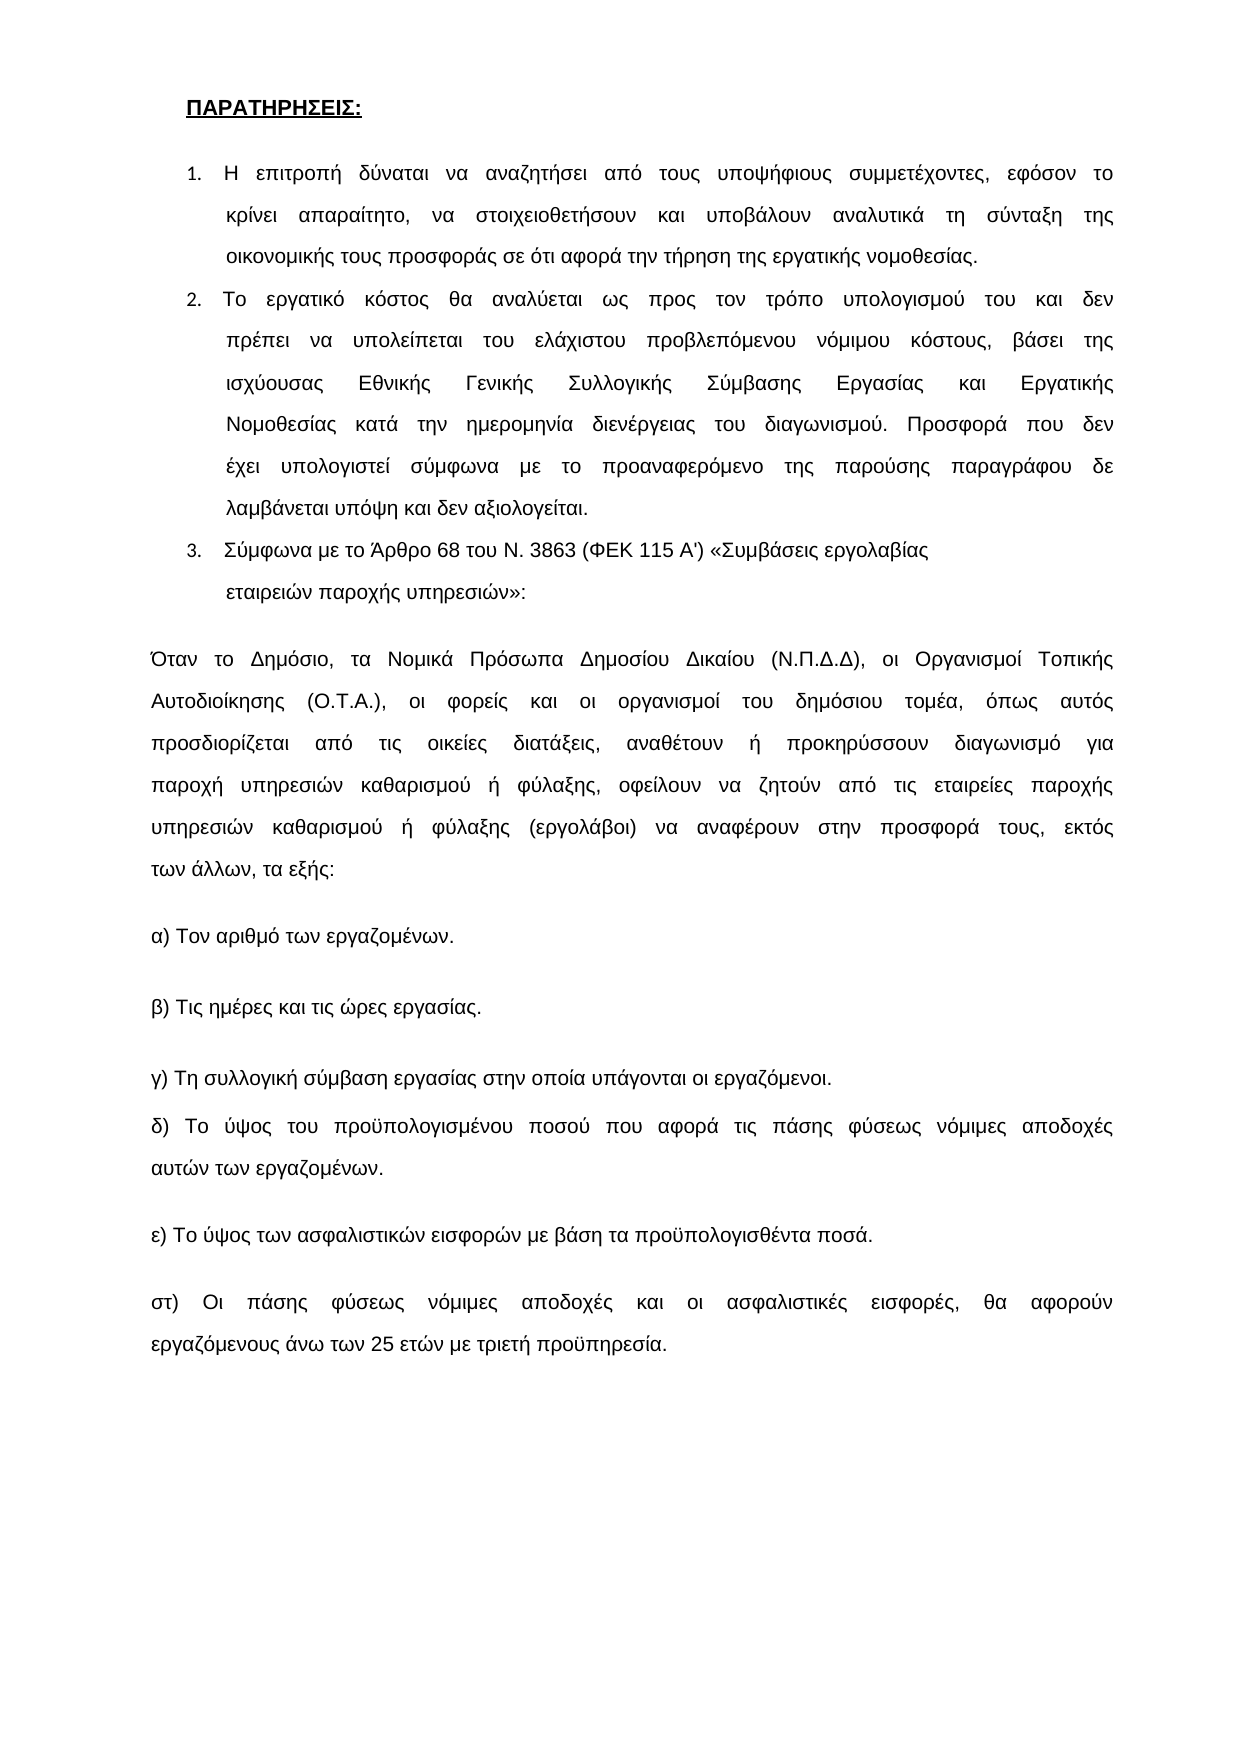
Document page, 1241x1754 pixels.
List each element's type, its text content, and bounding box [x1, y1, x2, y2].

list Το εργατικό κόστος θα αναλύεται ως προς τον τρόπο υπολογισμού του και δεν πρέπει να υπολείπεται του ελάχιστου προβλεπόμενου νόμιμου κόστους, βάσει της ισχύουσας Εθνικής Γενικής Συλλογικής Σύμβασης Εργασίας και Εργατικής Νομοθεσίας κατά την ημερομηνία διενέργειας του διαγωνισμού. Προσφορά που δεν έχει υπολογιστεί σύμφωνα με το προαναφερόμενο της παρούσης παραγράφου δε λαμβάνεται υπόψη και δεν αξιολογείται. [186, 272, 1115, 524]
text α) Τον αριθμό των εργαζομένων. [151, 887, 1117, 958]
text ΠΑΡΑΤΗΡΗΣΕΙΣ: [151, 93, 1054, 121]
list Η επιτροπή δύναται να αναζητήσει από τους υποψήφιους συμμετέχοντες, εφόσον το κρίνει απαραίτητο, να στοιχειοθετήσουν και υποβάλουν αναλυτικά τη σύνταξη της οικονομικής τους προσφοράς σε ότι αφορά την τήρηση της εργατικής νομοθεσίας. [186, 146, 1115, 272]
text δ) Το ύψος του προϋπολογισμένου ποσού που αφορά τις πάσης φύσεως νόμιμες αποδοχές αυτών των εργαζομένων. [151, 1100, 1115, 1184]
text β) Τις ημέρες και τις ώρες εργασίας. [151, 958, 1117, 1029]
text ε) Το ύψος των ασφαλιστικών εισφορών με βάση τα προϋπολογισθέντα ποσά. [151, 1226, 1117, 1247]
text Όταν το Δημόσιο, τα Νομικά Πρόσωπα Δημοσίου Δικαίου (Ν.Π.Δ.Δ), οι Οργανισμοί Τοπικής Αυτοδιοίκησης (Ο.Τ.Α.), οι φορείς και οι οργανισμοί του δημόσιου τομέα, όπως αυτός προσδιορίζεται από τις οικείες διατάξεις, αναθέτουν ή προκηρύσσουν διαγωνισμό για παροχή υπηρεσιών καθαρισμού ή φύλαξης, οφείλουν να ζητούν από τις εταιρείες παροχής υπηρεσιών καθαρισμού ή φύλαξης (εργολάβοι) να αναφέρουν στην προσφορά τους, εκτός των άλλων, τα εξής: [151, 633, 1115, 885]
list Σύμφωνα με το Άρθρο 68 του N. 3863 (ΦΕΚ 115 Α') «Συμβάσεις εργολαβίας εταιρειών παροχής υπηρεσιών»: [186, 524, 1115, 608]
text στ) Οι πάσης φύσεως νόμιμες αποδοχές και οι ασφαλιστικές εισφορές, θα αφορούν εργαζόμενους άνω των 25 ετών με τριετή προϋπηρεσία. [151, 1276, 1115, 1359]
text γ) Τη συλλογική σύμβαση εργασίας στην οποία υπάγονται οι εργαζόμενοι. [151, 1029, 1117, 1100]
